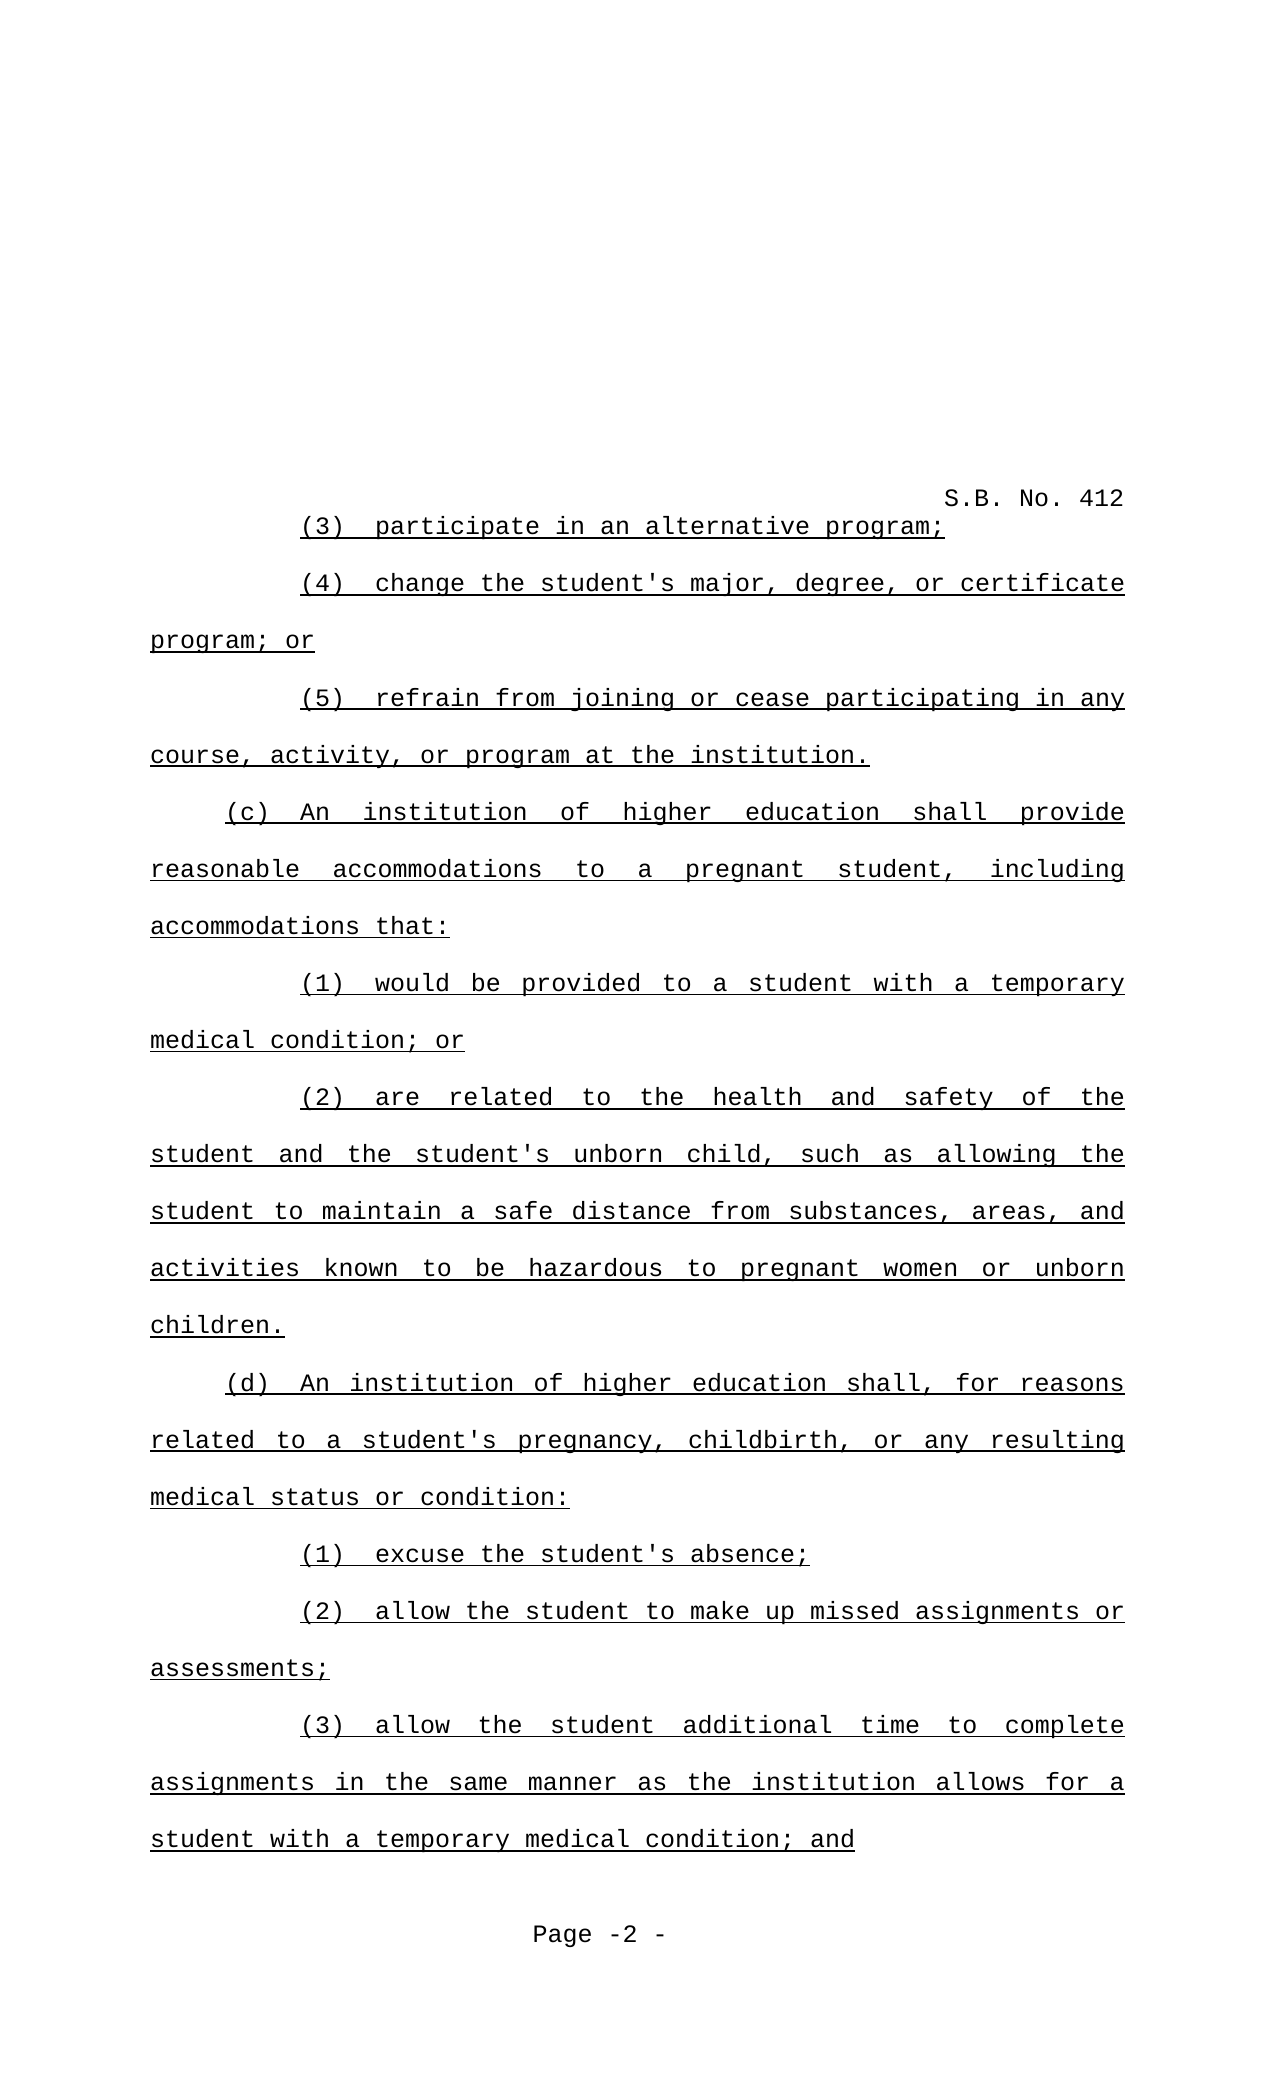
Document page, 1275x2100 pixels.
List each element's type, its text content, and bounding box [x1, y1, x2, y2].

text (3) allow the student additional time to complete assignments in the same manner as the institution allows for a student with a temporary medical condition; and [150, 1712, 1125, 1793]
text (2) are related to the health and safety of the student and the student's unborn child, such as allowing the student to maintain a safe distance from substances, areas, and activities known to be hazardous to pregnant women or unborn children. [150, 1224, 1125, 1279]
text (3) allow the student additional time to complete assignments in the same manner as the institution allows for a student with a temporary medical condition; and [150, 1795, 1125, 1855]
text (3) participate in an alternative program; [150, 514, 1125, 542]
text (c) An institution of higher education shall provide reasonable accommodations to a pregnant student, including accommodations that: [150, 881, 1125, 942]
text (c) An institution of higher education shall provide reasonable accommodations to a pregnant student, including accommodations that: [150, 799, 1125, 880]
text (5) refrain from joining or cease participating in any course, activity, or program at the institution. [150, 685, 1125, 771]
text (2) are related to the health and safety of the student and the student's unborn child, such as allowing the student to maintain a safe distance from substances, areas, and activities known to be hazardous to pregnant women or unborn children. [150, 1281, 1125, 1341]
text (1) would be provided to a student with a temporary medical condition; or [150, 970, 1125, 1056]
text (1) excuse the student's absence; [150, 1541, 1125, 1570]
text (2) are related to the health and safety of the student and the student's unborn child, such as allowing the student to maintain a safe distance from substances, areas, and activities known to be hazardous to pregnant women or unborn children. [150, 1084, 1125, 1165]
text (2) are related to the health and safety of the student and the student's unborn child, such as allowing the student to maintain a safe distance from substances, areas, and activities known to be hazardous to pregnant women or unborn children. [150, 1167, 1125, 1222]
text (4) change the student's major, degree, or certificate program; or [150, 571, 1125, 656]
text (d) An institution of higher education shall, for reasons related to a student's pregnancy, childbirth, or any resulting medical status or condition: [150, 1452, 1125, 1513]
text (2) allow the student to make up missed assignments or assessments; [150, 1598, 1125, 1684]
text (d) An institution of higher education shall, for reasons related to a student's pregnancy, childbirth, or any resulting medical status or condition: [150, 1370, 1125, 1450]
